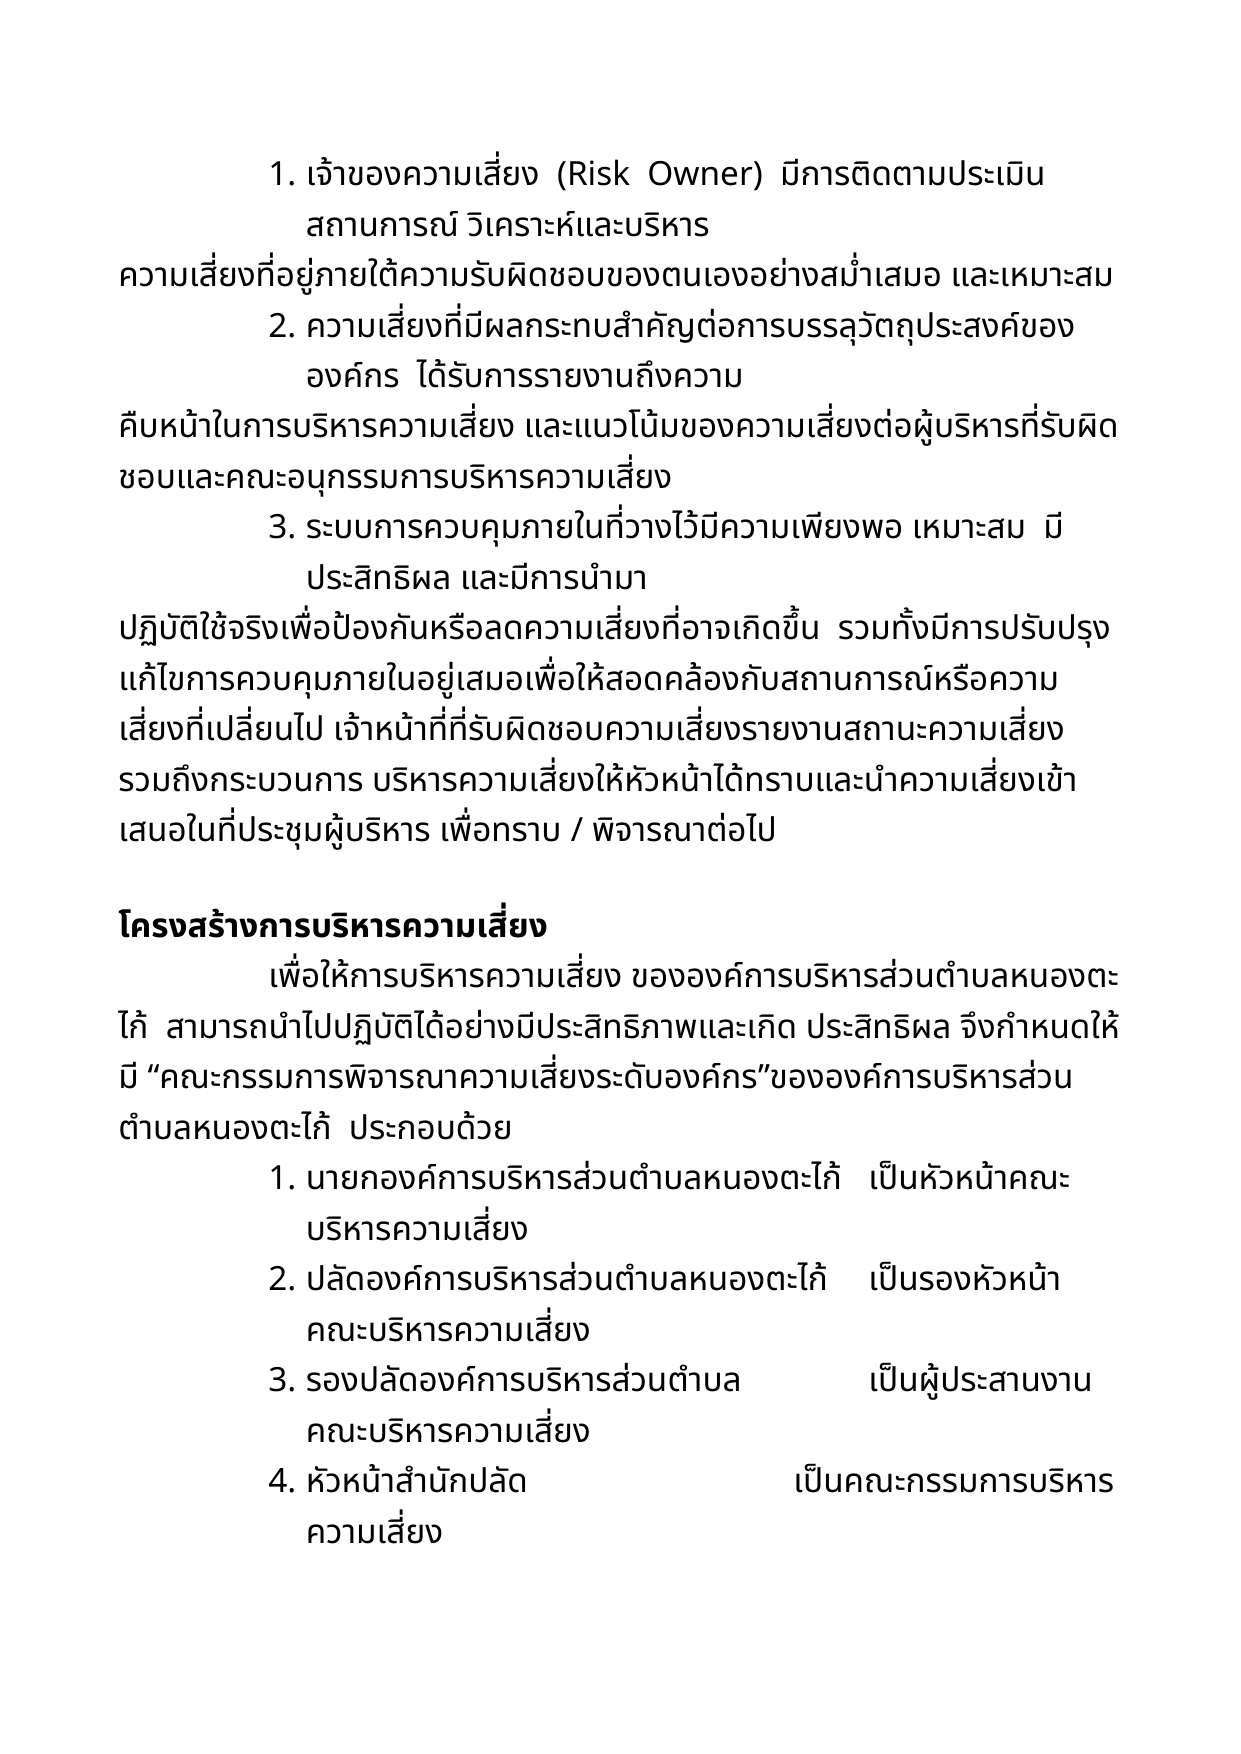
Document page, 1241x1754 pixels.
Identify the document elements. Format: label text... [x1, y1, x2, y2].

list หัวหน้าสำนักปลัด เป็นคณะกรรมการบริหารความเสี่ยง [268, 1457, 1122, 1558]
list นายกองค์การบริหารส่วนตำบลหนองตะไก้ เป็นหัวหน้าคณะบริหารความเสี่ยง [268, 1154, 1122, 1255]
text คืบหน้าในการบริหารความเสี่ยง และแนวโน้มของความเสี่ยงต่อผู้บริหารที่รับผิดชอบและคณะอนุกรรมการบริหารความเสี่ยง [118, 402, 1122, 503]
text ปฏิบัติใช้จริงเพื่อป้องกันหรือลดความเสี่ยงที่อาจเกิดขึ้น รวมทั้งมีการปรับปรุงแก้ไขการควบคุมภายในอยู่เสมอเพื่อให้สอดคล้องกับสถานการณ์หรือความเสี่ยงที่เปลี่ยนไป เจ้าหน้าที่ที่รับผิดชอบความเสี่ยงรายงานสถานะความเสี่ยง รวมถึงกระบวนการ บริหารความเสี่ยงให้หัวหน้าได้ทราบและนำความเสี่ยงเข้าเสนอในที่ประชุมผู้บริหาร เพื่อทราบ / พิจารณาต่อไป [118, 604, 1122, 857]
text เพื่อให้การบริหารความเสี่ยง ขององค์การบริหารส่วนตำบลหนองตะไก้ สามารถนำไปปฏิบัติได้อย่างมีประสิทธิภาพและเกิด ประสิทธิผล จึงกำหนดให้มี “คณะกรรมการพิจารณาความเสี่ยงระดับองค์กร”ขององค์การบริหารส่วนตำบลหนองตะไก้ ประกอบด้วย [118, 952, 1122, 1154]
list ระบบการควบคุมภายในที่วางไว้มีความเพียงพอ เหมาะสม มีประสิทธิผล และมีการนำมา [268, 503, 1122, 604]
text ความเสี่ยงที่อยู่ภายใต้ความรับผิดชอบของตนเองอย่างสม่ำเสมอ และเหมาะสม [118, 251, 1122, 301]
text โครงสร้างการบริหารความเสี่ยง [118, 902, 1122, 952]
list ปลัดองค์การบริหารส่วนตำบลหนองตะไก้ เป็นรองหัวหน้าคณะบริหารความเสี่ยง [268, 1255, 1122, 1356]
list รองปลัดองค์การบริหารส่วนตำบล เป็นผู้ประสานงานคณะบริหารความเสี่ยง [268, 1356, 1122, 1457]
list เจ้าของความเสี่ยง (Risk Owner) มีการติดตามประเมินสถานการณ์ วิเคราะห์และบริหาร [268, 150, 1122, 251]
list ความเสี่ยงที่มีผลกระทบสำคัญต่อการบรรลุวัตถุประสงค์ขององค์กร ได้รับการรายงานถึงความ [268, 301, 1122, 402]
